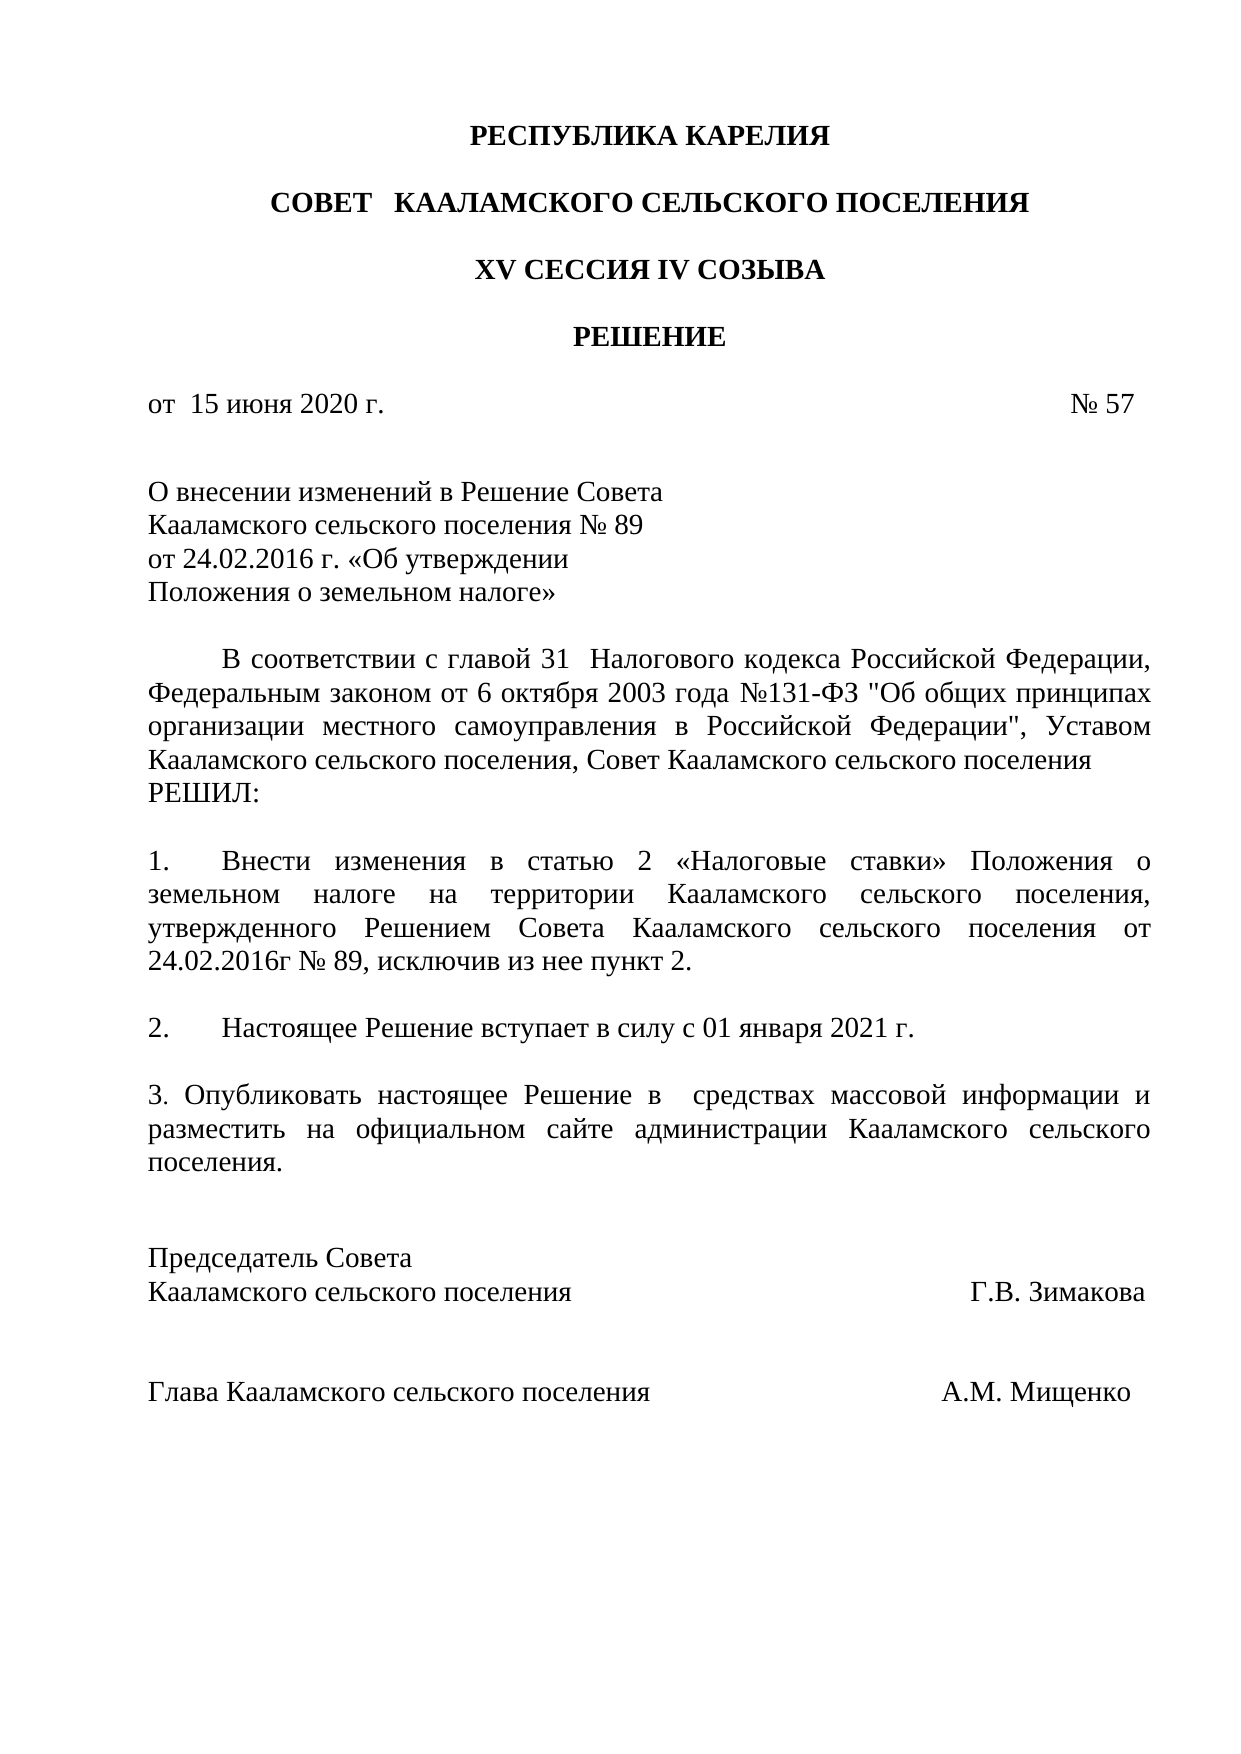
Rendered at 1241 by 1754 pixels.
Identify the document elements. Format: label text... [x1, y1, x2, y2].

text РЕШЕНИЕ [148, 319, 1152, 353]
text Кааламского сельского поселения Г.В. Зимакова [148, 1274, 1152, 1307]
list Внести изменения в статью 2 «Налоговые ставки» Положения о земельном налоге на территории Кааламского сельского поселения, утвержденного Решением Совета Кааламского сельского поселения от 24.02.2016г № 89, исключив из нее пункт 2. [148, 843, 1152, 977]
table_header от 24.02.2016 г. «Об утверждении Положения о земельном налоге» [136, 541, 679, 608]
text Председатель Совета [148, 1240, 1152, 1274]
text от 15 июня 2020 г. № 57 [148, 386, 1152, 420]
text Кааламского сельского поселения № 89 [148, 507, 1152, 541]
text В соответствии с главой 31 Налогового кодекса Российской Федерации, Федеральным законом от 6 октября 2003 года №131-ФЗ "Об общих принципах организации местного самоуправления в Российской Федерации", Уставом Кааламского сельского поселения, Совет Кааламского сельского поселения [148, 641, 1152, 776]
text РЕСПУБЛИКА КАРЕЛИЯ [148, 118, 1152, 152]
text Глава Кааламского сельского поселения А.М. Мищенко [148, 1374, 1152, 1408]
list Настоящее Решение вступает в силу с 01 января 2021 г. [148, 1010, 1152, 1044]
list 3. Опубликовать настоящее Решение в средствах массовой информации и разместить на официальном сайте администрации Кааламского сельского поселения. [148, 1044, 1152, 1178]
text XV СЕССИЯ IV СОЗЫВА [148, 252, 1152, 286]
text РЕШИЛ: [148, 776, 1152, 809]
text О внесении изменений в Решение Совета [148, 474, 1152, 507]
text СОВЕТ КААЛАМСКОГО СЕЛЬСКОГО ПОСЕЛЕНИЯ [148, 185, 1152, 219]
